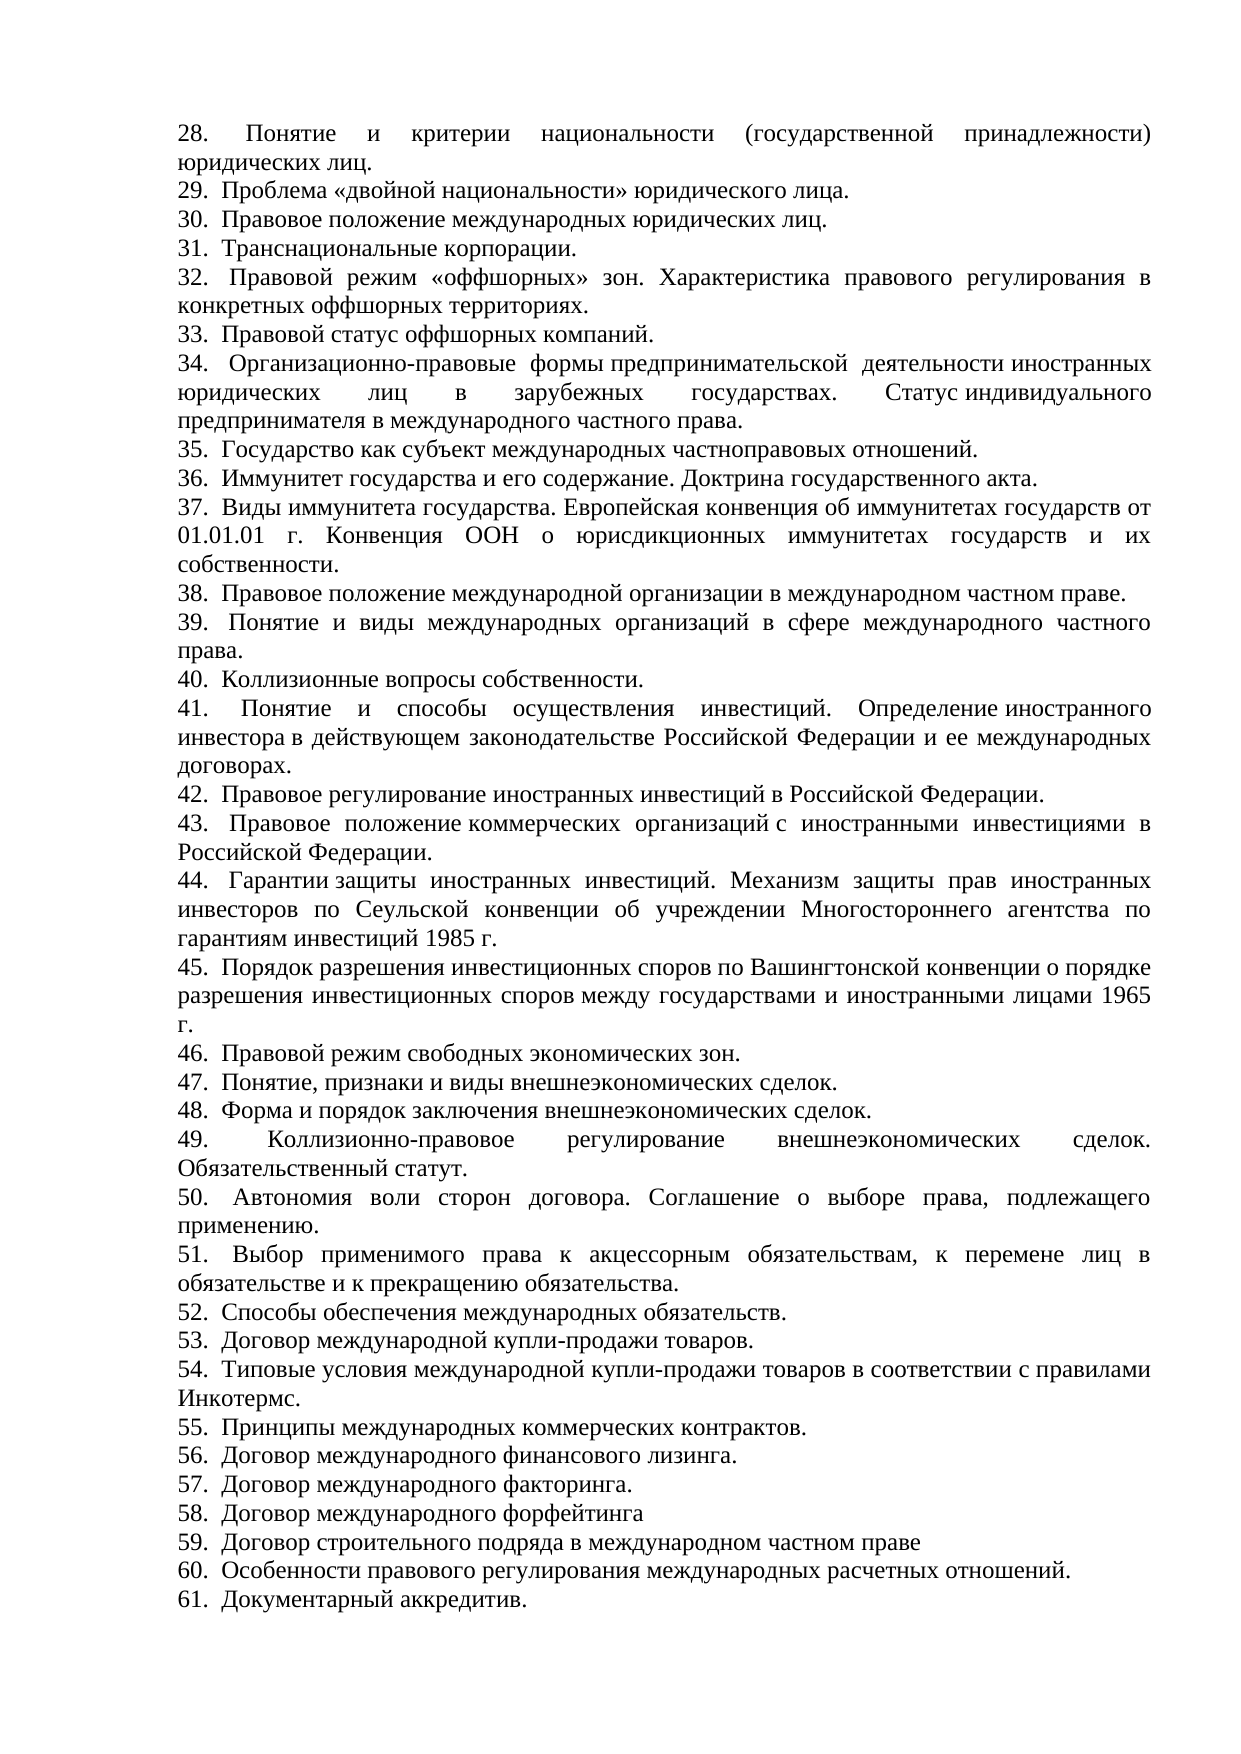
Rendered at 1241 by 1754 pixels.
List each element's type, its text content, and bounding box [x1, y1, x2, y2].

text 35. Государство как субъект международных частноправовых отношений. [177, 434, 1152, 463]
text 47. Понятие, признаки и виды внешнеэкономических сделок. [177, 1067, 1152, 1096]
text 50. Автономия воли сторон договора. Соглашение о выборе права, подлежащего применению. [177, 1182, 1152, 1239]
text 53. Договор международной купли-продажи товаров. [177, 1326, 1152, 1354]
text 37. Виды иммунитета государства. Европейская конвенция об иммунитетах государств от 01.01.01 г. Конвенция ООН о юрисдикционных иммунитетах государств и их собственности. [177, 492, 1152, 578]
text 61. Документарный аккредитив. [177, 1584, 1152, 1613]
text 55. Принципы международных коммерческих контрактов. [177, 1412, 1152, 1441]
text 43. Правовое положение коммерческих организаций с иностранными инвестициями в Российской Федерации. [177, 808, 1152, 866]
text 56. Договор международного финансового лизинга. [177, 1441, 1152, 1469]
text 28. Понятие и критерии национальности (государственной принадлежности) юридических лиц. [177, 118, 1152, 176]
text 60. Особенности правового регулирования международных расчетных отношений. [177, 1556, 1152, 1584]
text 49. Коллизионно-правовое регулирование внешнеэкономических сделок. Обязательственный статут. [177, 1124, 1152, 1182]
text 38. Правовое положение международной организации в международном частном праве. [177, 578, 1152, 607]
text 42. Правовое регулирование иностранных инвестиций в Российской Федерации. [177, 779, 1152, 808]
text 33. Правовой статус оффшорных компаний. [177, 319, 1152, 348]
text 34. Организационно-правовые формы предпринимательской деятельности иностранных юридических лиц в зарубежных государствах. Статус индивидуального предпринимателя в международного частного права. [177, 348, 1152, 434]
text 39. Понятие и виды международных организаций в сфере международного частного права. [177, 607, 1152, 664]
text 44. Гарантии защиты иностранных инвестиций. Механизм защиты прав иностранных инвесторов по Сеульской конвенции об учреждении Многостороннего агентства по гарантиям инвестиций 1985 г. [177, 866, 1152, 952]
text 51. Выбор применимого права к акцессорным обязательствам, к перемене лиц в обязательстве и к прекращению обязательства. [177, 1239, 1152, 1297]
text 36. Иммунитет государства и его содержание. Доктрина государственного акта. [177, 463, 1152, 492]
text 40. Коллизионные вопросы собственности. [177, 664, 1152, 693]
text 30. Правовое положение международных юридических лиц. [177, 204, 1152, 233]
text 52. Способы обеспечения международных обязательств. [177, 1297, 1152, 1326]
text 32. Правовой режим «оффшорных» зон. Характеристика правового регулирования в конкретных оффшорных территориях. [177, 262, 1152, 319]
text 31. Транснациональные корпорации. [177, 233, 1152, 262]
text 46. Правовой режим свободных экономических зон. [177, 1038, 1152, 1067]
text 29. Проблема «двойной национальности» юридического лица. [177, 176, 1152, 204]
text 41. Понятие и способы осуществления инвестиций. Определение иностранного инвестора в действующем законодательстве Российской Федерации и ее международных договорах. [177, 693, 1152, 779]
text 59. Договор строительного подряда в международном частном праве [177, 1527, 1152, 1556]
text 58. Договор международного форфейтинга [177, 1498, 1152, 1527]
text 54. Типовые условия международной купли-продажи товаров в соответствии с правилами Инкотермс. [177, 1354, 1152, 1412]
text 48. Форма и порядок заключения внешнеэкономических сделок. [177, 1096, 1152, 1124]
text 45. Порядок разрешения инвестиционных споров по Вашингтонской конвенции о порядке разрешения инвестиционных споров между государствами и иностранными лицами 1965 г. [177, 952, 1152, 1038]
text 57. Договор международного факторинга. [177, 1469, 1152, 1498]
